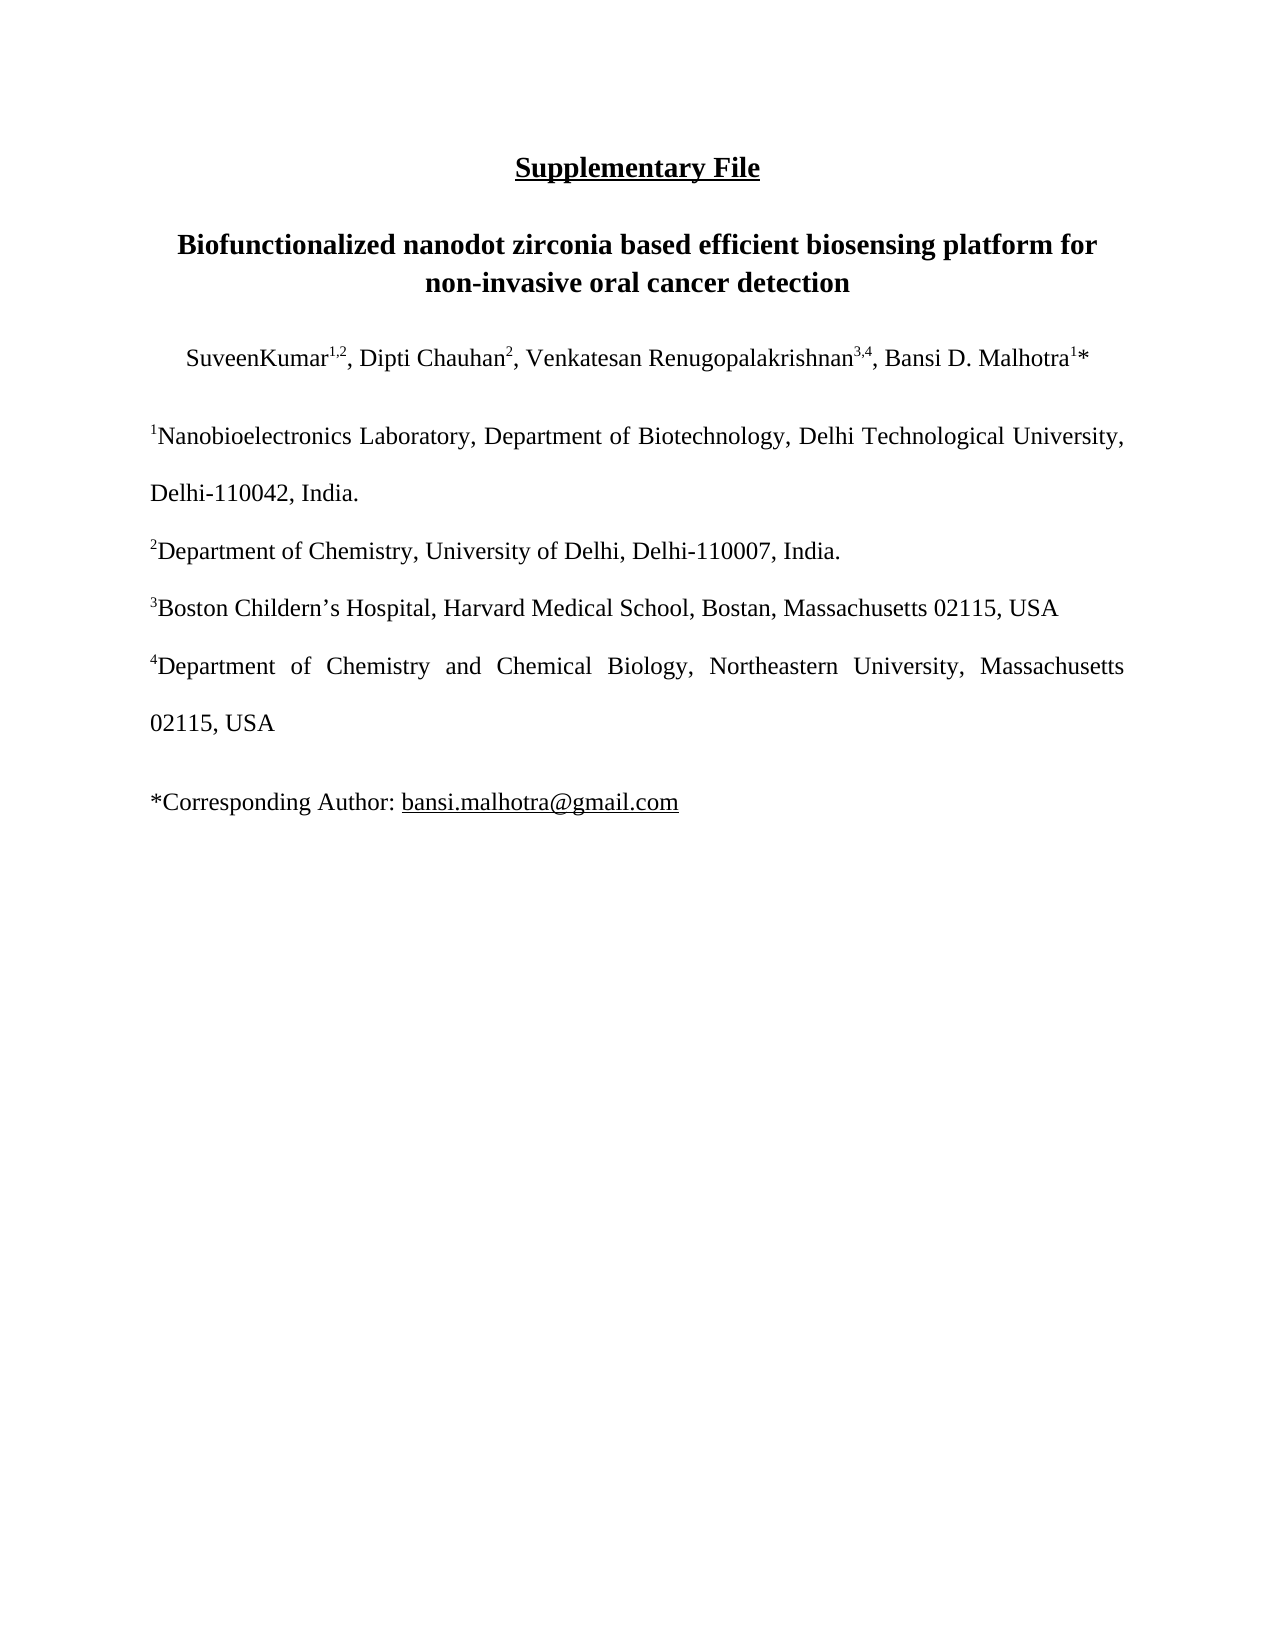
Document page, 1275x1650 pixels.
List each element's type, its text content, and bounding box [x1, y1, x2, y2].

text 2Department of Chemistry, University of Delhi, Delhi-110007, India. [150, 536, 1125, 565]
text Supplementary File [150, 150, 1125, 183]
text 4Department of Chemistry and Chemical Biology, Northeastern University, Massachusetts 02115, USA [150, 651, 1125, 737]
text 3Boston Childern’s Hospital, Harvard Medical School, Bostan, Massachusetts 02115, USA [150, 593, 1125, 622]
text SuveenKumar1,2, Dipti Chauhan2, Venkatesan Renugopalakrishnan3,4, Bansi D. Malhotra1* [150, 343, 1125, 371]
text *Corresponding Author: bansi.malhotra@gmail.com [150, 787, 1125, 816]
text 1Nanobioelectronics Laboratory, Department of Biotechnology, Delhi Technological University, Delhi-110042, India. [150, 421, 1125, 507]
text Biofunctionalized nanodot zirconia based efficient biosensing platform for non-invasive oral cancer detection [150, 227, 1125, 299]
